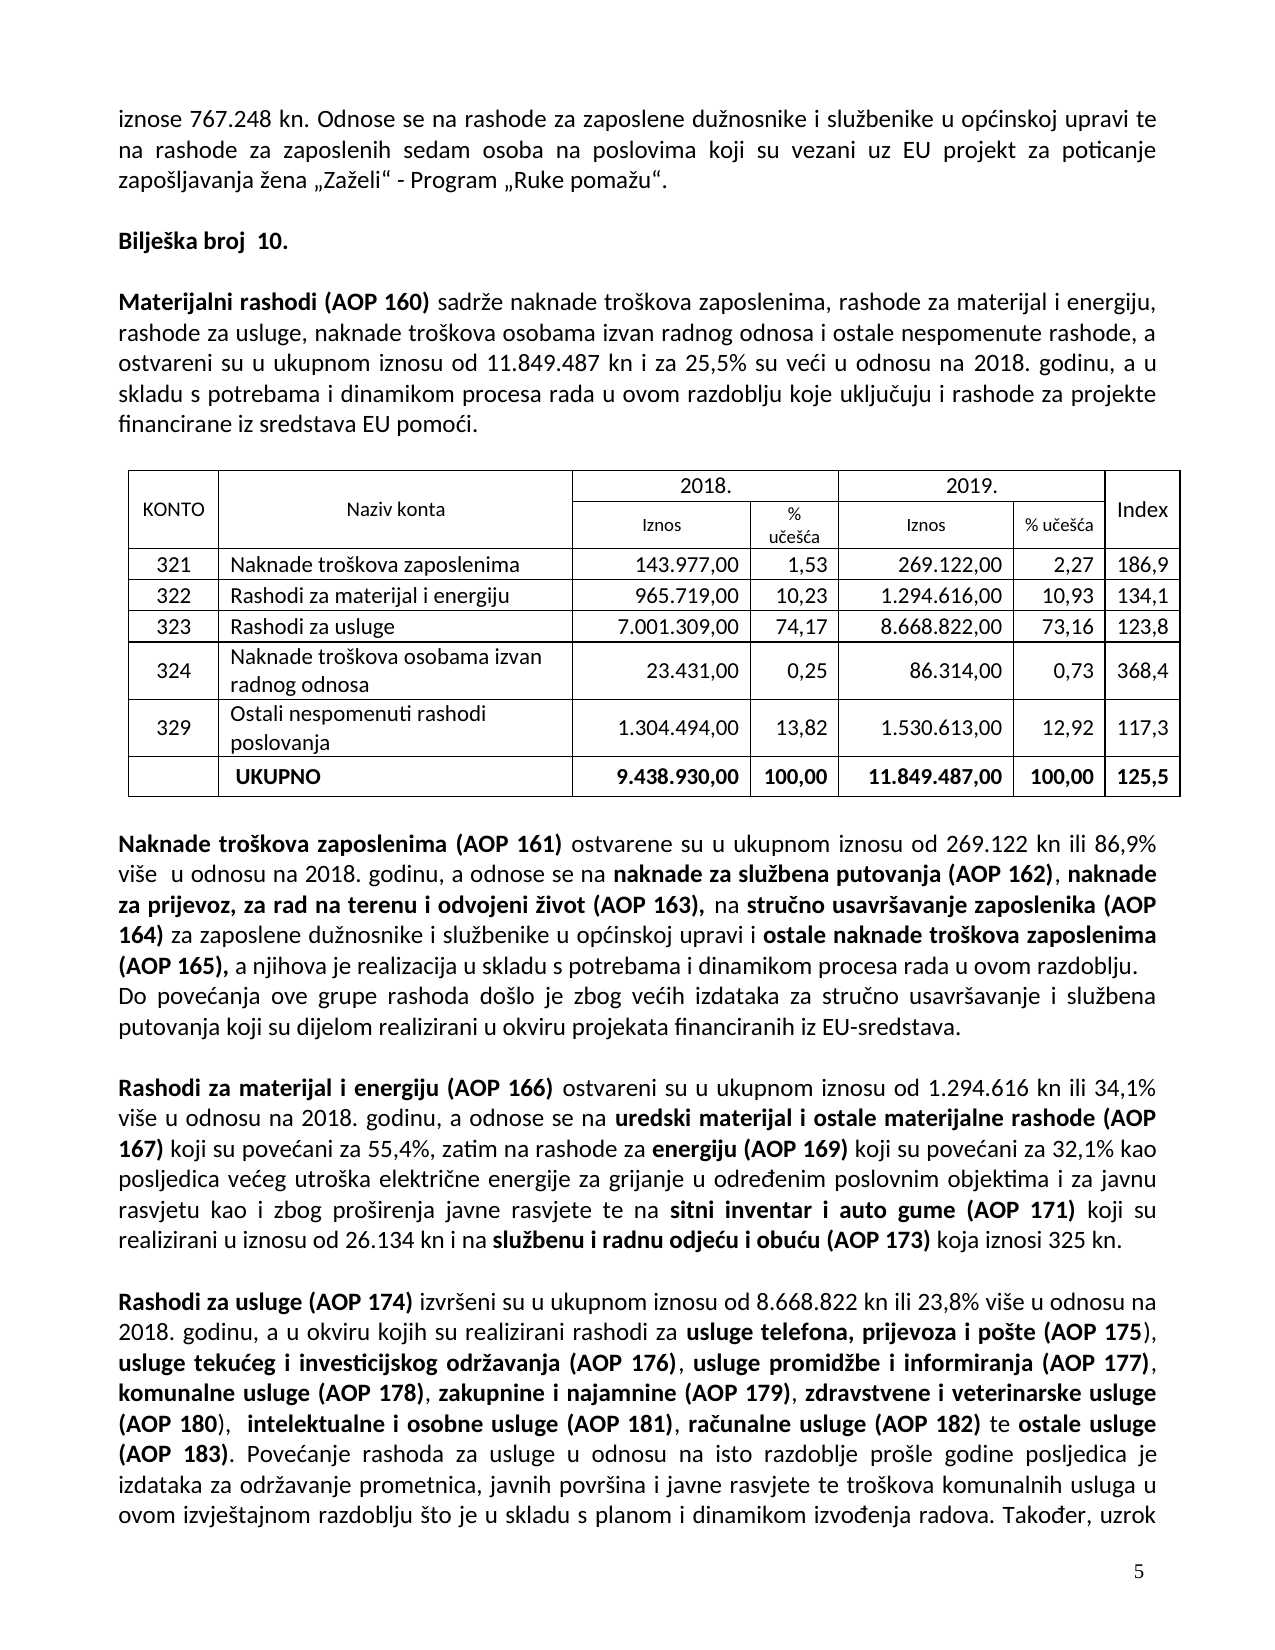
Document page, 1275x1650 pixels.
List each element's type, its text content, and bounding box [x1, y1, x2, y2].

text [118, 103, 1157, 195]
table_cell 10,23 [751, 580, 838, 610]
text Do povećanja ove grupe rashoda došlo je zbog većih izdataka za stručno usavršavanje i službena putovanja koji su dijelom realizirani u okviru projekata financiranih iz EU-sredstava. [118, 980, 1157, 1041]
table_cell 23.431,00 [573, 643, 750, 698]
table_cell 0,25 [751, 643, 838, 698]
table_cell 100,00 [1014, 757, 1104, 796]
table_cell 123,8 [1106, 611, 1179, 641]
table_cell Rashodi za materijal i energiju [219, 580, 572, 610]
table_cell 86.314,00 [839, 643, 1013, 698]
table_cell 1.530.613,00 [839, 700, 1013, 756]
table_cell 117,3 [1106, 700, 1179, 756]
table_cell Iznos [573, 502, 750, 548]
table_cell 965.719,00 [573, 580, 750, 610]
table_cell 321 [129, 549, 218, 579]
table_cell 8.668.822,00 [839, 611, 1013, 641]
table_cell 73,16 [1014, 611, 1104, 641]
table_cell 2,27 [1014, 549, 1104, 579]
table_cell 323 [129, 611, 218, 641]
text Bilješka broj 10. [118, 225, 1157, 256]
table_header 2019. [839, 471, 1104, 501]
table_header Naziv konta [219, 471, 572, 548]
table_header KONTO [129, 471, 218, 548]
table_cell 269.122,00 [839, 549, 1013, 579]
table_cell 186,9 [1106, 549, 1179, 579]
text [118, 1286, 1157, 1530]
table_cell [129, 757, 218, 796]
table_cell % učešća [1014, 502, 1104, 548]
table_cell 143.977,00 [573, 549, 750, 579]
table_cell 10,93 [1014, 580, 1104, 610]
table_cell 0,73 [1014, 643, 1104, 698]
text Materijalni rashodi (AOP 160) sadrže naknade troškova zaposlenima, rashode za materijal i energiju, rashode za usluge, naknade troškova osobama izvan radnog odnosa i ostale nespomenute rashode, a ostvareni su u ukupnom iznosu od 11.849.487 kn i za 25,5% su veći u odnosu na 2018. godinu, a u skladu s potrebama i dinamikom procesa rada u ovom razdoblju koje uključuju i rashode za projekte financirane iz sredstava EU pomoći. [118, 286, 1157, 439]
table_cell 13,82 [751, 700, 838, 756]
table_cell UKUPNO [219, 757, 572, 796]
table_cell 1.294.616,00 [839, 580, 1013, 610]
table_header Index [1106, 471, 1179, 548]
table_cell Naknade troškova osobama izvan radnog odnosa [219, 643, 572, 698]
table_cell 9.438.930,00 [573, 757, 750, 796]
table_cell 368,4 [1106, 643, 1179, 698]
table_cell 74,17 [751, 611, 838, 641]
table_cell % učešća [751, 502, 838, 548]
table_cell 329 [129, 700, 218, 756]
table_cell 7.001.309,00 [573, 611, 750, 641]
table_cell 12,92 [1014, 700, 1104, 756]
table_cell Ostali nespomenuti rashodi poslovanja [219, 700, 572, 756]
table_cell 11.849.487,00 [839, 757, 1013, 796]
text Rashodi za materijal i energiju (AOP 166) ostvareni su u ukupnom iznosu od 1.294.616 kn ili 34,1% više u odnosu na 2018. godinu, a odnose se na uredski materijal i ostale materijalne rashode (AOP 167) koji su povećani za 55,4%, zatim na rashode za energiju (AOP 169) koji su povećani za 32,1% kao posljedica većeg utroška električne energije za grijanje u određenim poslovnim objektima i za javnu rasvjetu kao i zbog proširenja javne rasvjete te na sitni inventar i auto gume (AOP 171) koji su realizirani u iznosu od 26.134 kn i na službenu i radnu odjeću i obuću (AOP 173) koja iznosi 325 kn. [118, 1072, 1157, 1255]
table_cell 1.304.494,00 [573, 700, 750, 756]
table_cell 134,1 [1106, 580, 1179, 610]
table_cell 100,00 [751, 757, 838, 796]
table_header 2018. [573, 471, 838, 501]
table_cell 1,53 [751, 549, 838, 579]
text Naknade troškova zaposlenima (AOP 161) ostvarene su u ukupnom iznosu od 269.122 kn ili 86,9% više u odnosu na 2018. godinu, a odnose se na naknade za službena putovanja (AOP 162), naknade za prijevoz, za rad na terenu i odvojeni život (AOP 163), na stručno usavršavanje zaposlenika (AOP 164) za zaposlene dužnosnike i službenike u općinskoj upravi i ostale naknade troškova zaposlenima (AOP 165), a njihova je realizacija u skladu s potrebama i dinamikom procesa rada u ovom razdoblju. [118, 828, 1157, 980]
table_cell Rashodi za usluge [219, 611, 572, 641]
table_cell 324 [129, 643, 218, 698]
table_cell 322 [129, 580, 218, 610]
table_cell Naknade troškova zaposlenima [219, 549, 572, 579]
table_cell Iznos [839, 502, 1013, 548]
table_cell 125,5 [1106, 757, 1179, 796]
